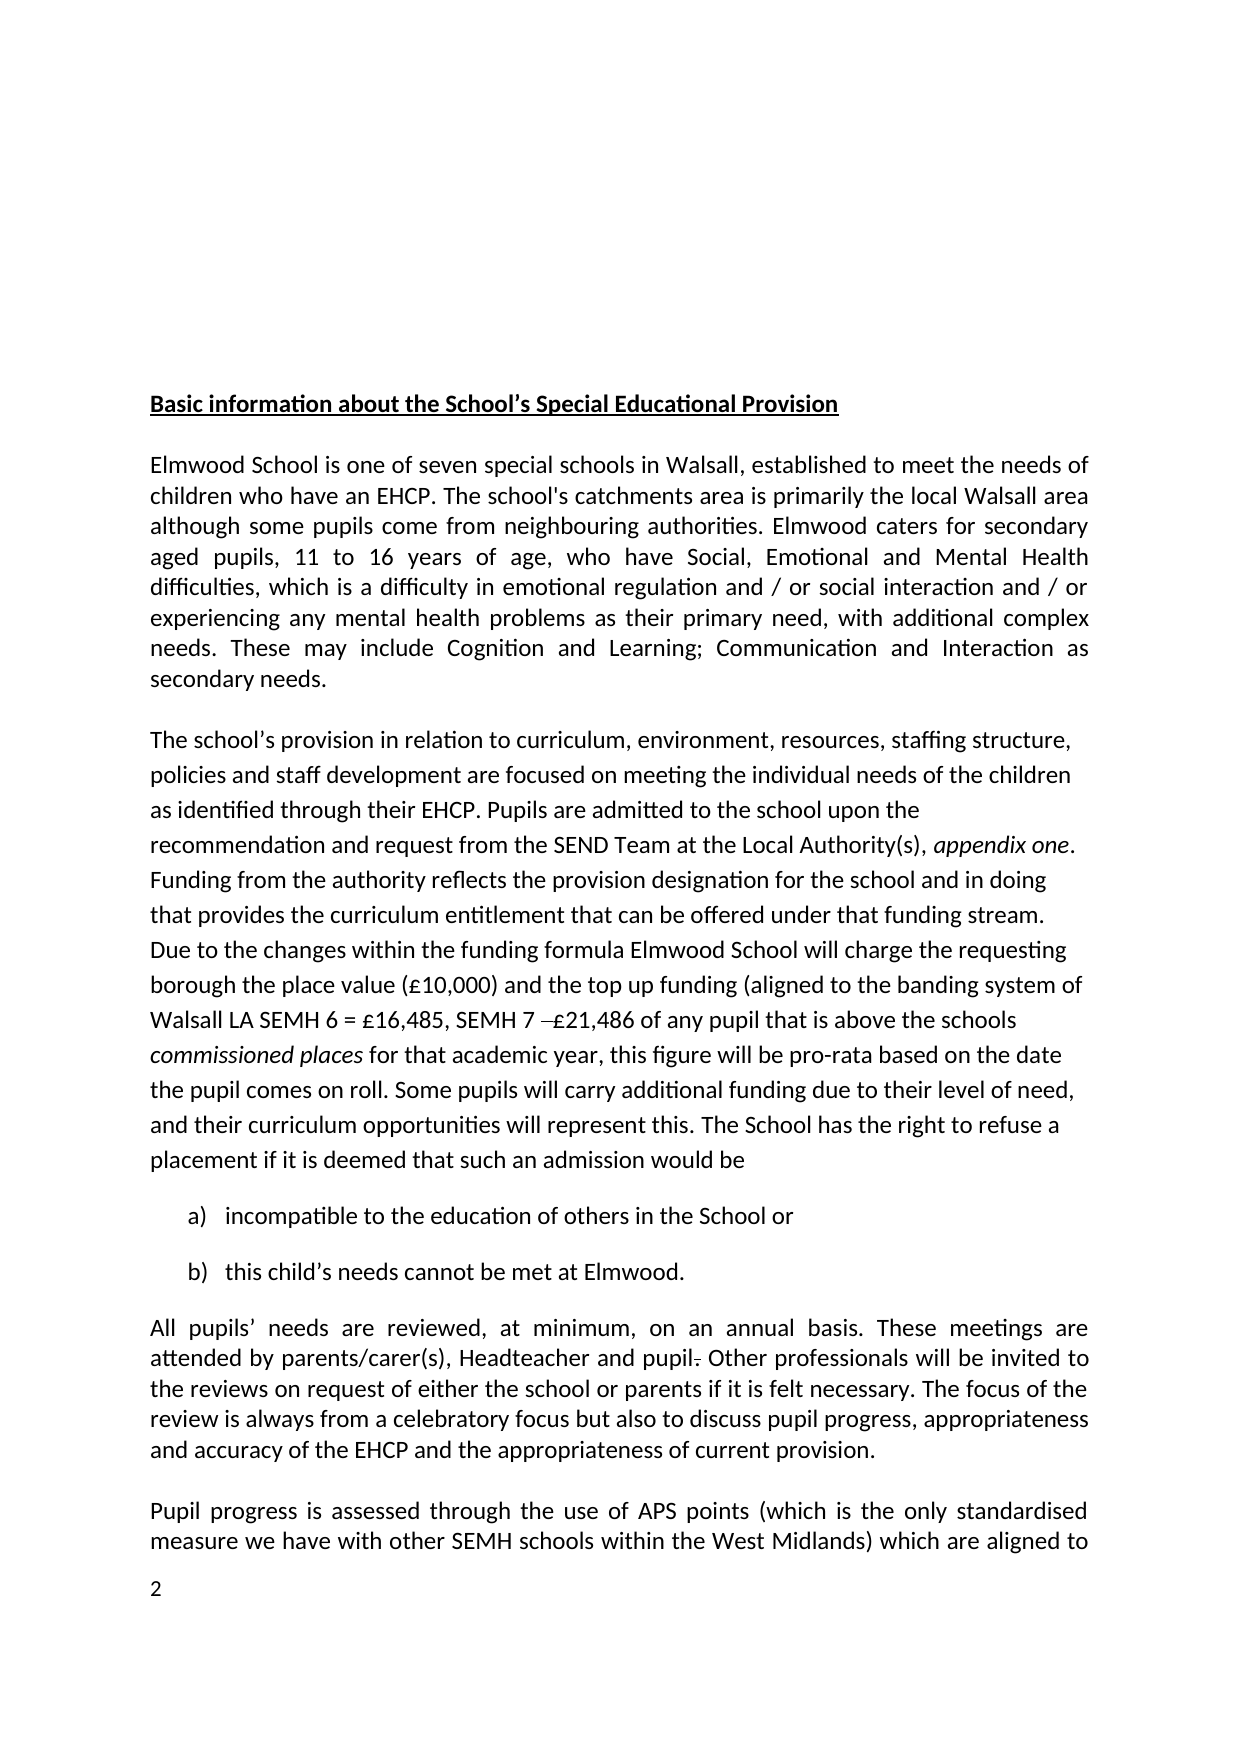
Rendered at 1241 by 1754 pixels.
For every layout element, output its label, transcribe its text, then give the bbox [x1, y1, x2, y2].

list this child’s needs cannot be met at Elmwood. [187, 1256, 1090, 1286]
text Elmwood School is one of seven special schools in Walsall, established to meet the needs of children who have an EHCP. The school's catchments area is primarily the local Walsall area although some pupils come from neighbouring authorities. Elmwood caters for secondary aged pupils, 11 to 16 years of age, who have Social, Emotional and Mental Health difficulties, which is a difficulty in emotional regulation and / or social interaction and / or experiencing any mental health problems as their primary need, with additional complex needs. These may include Cognition and Learning; Communication and Interaction as secondary needs. [150, 449, 1090, 694]
text All pupils’ needs are reviewed, at minimum, on an annual basis. These meetings are attended by parents/carer(s), Headteacher and pupil. Other professionals will be invited to the reviews on request of either the school or parents if it is felt necessary. The focus of the review is always from a celebratory focus but also to discuss pupil progress, appropriateness and accuracy of the EHCP and the appropriateness of current provision. [150, 1312, 1090, 1464]
text The school’s provision in relation to curriculum, environment, resources, staffing structure, policies and staff development are focused on meeting the individual needs of the children as identified through their EHCP. Pupils are admitted to the school upon the recommendation and request from the SEND Team at the Local Authority(s), appendix one. Funding from the authority reflects the provision designation for the school and in doing that provides the curriculum entitlement that can be offered under that funding stream. Due to the changes within the funding formula Elmwood School will charge the requesting borough the place value (£10,000) and the top up funding (aligned to the banding system of Walsall LA SEMH 6 = £16,485, SEMH 7 £21,486 of any pupil that is above the schools commissioned places for that academic year, this figure will be pro-rata based on the date the pupil comes on roll. Some pupils will carry additional funding due to their level of need, and their curriculum opportunities will represent this. The School has the right to refuse a placement if it is deemed that such an admission would be [150, 724, 1090, 1175]
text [150, 1495, 1090, 1556]
list incompatible to the education of others in the School or [187, 1200, 1090, 1231]
text Basic information about the School’s Special Educational Provision [150, 388, 1090, 419]
